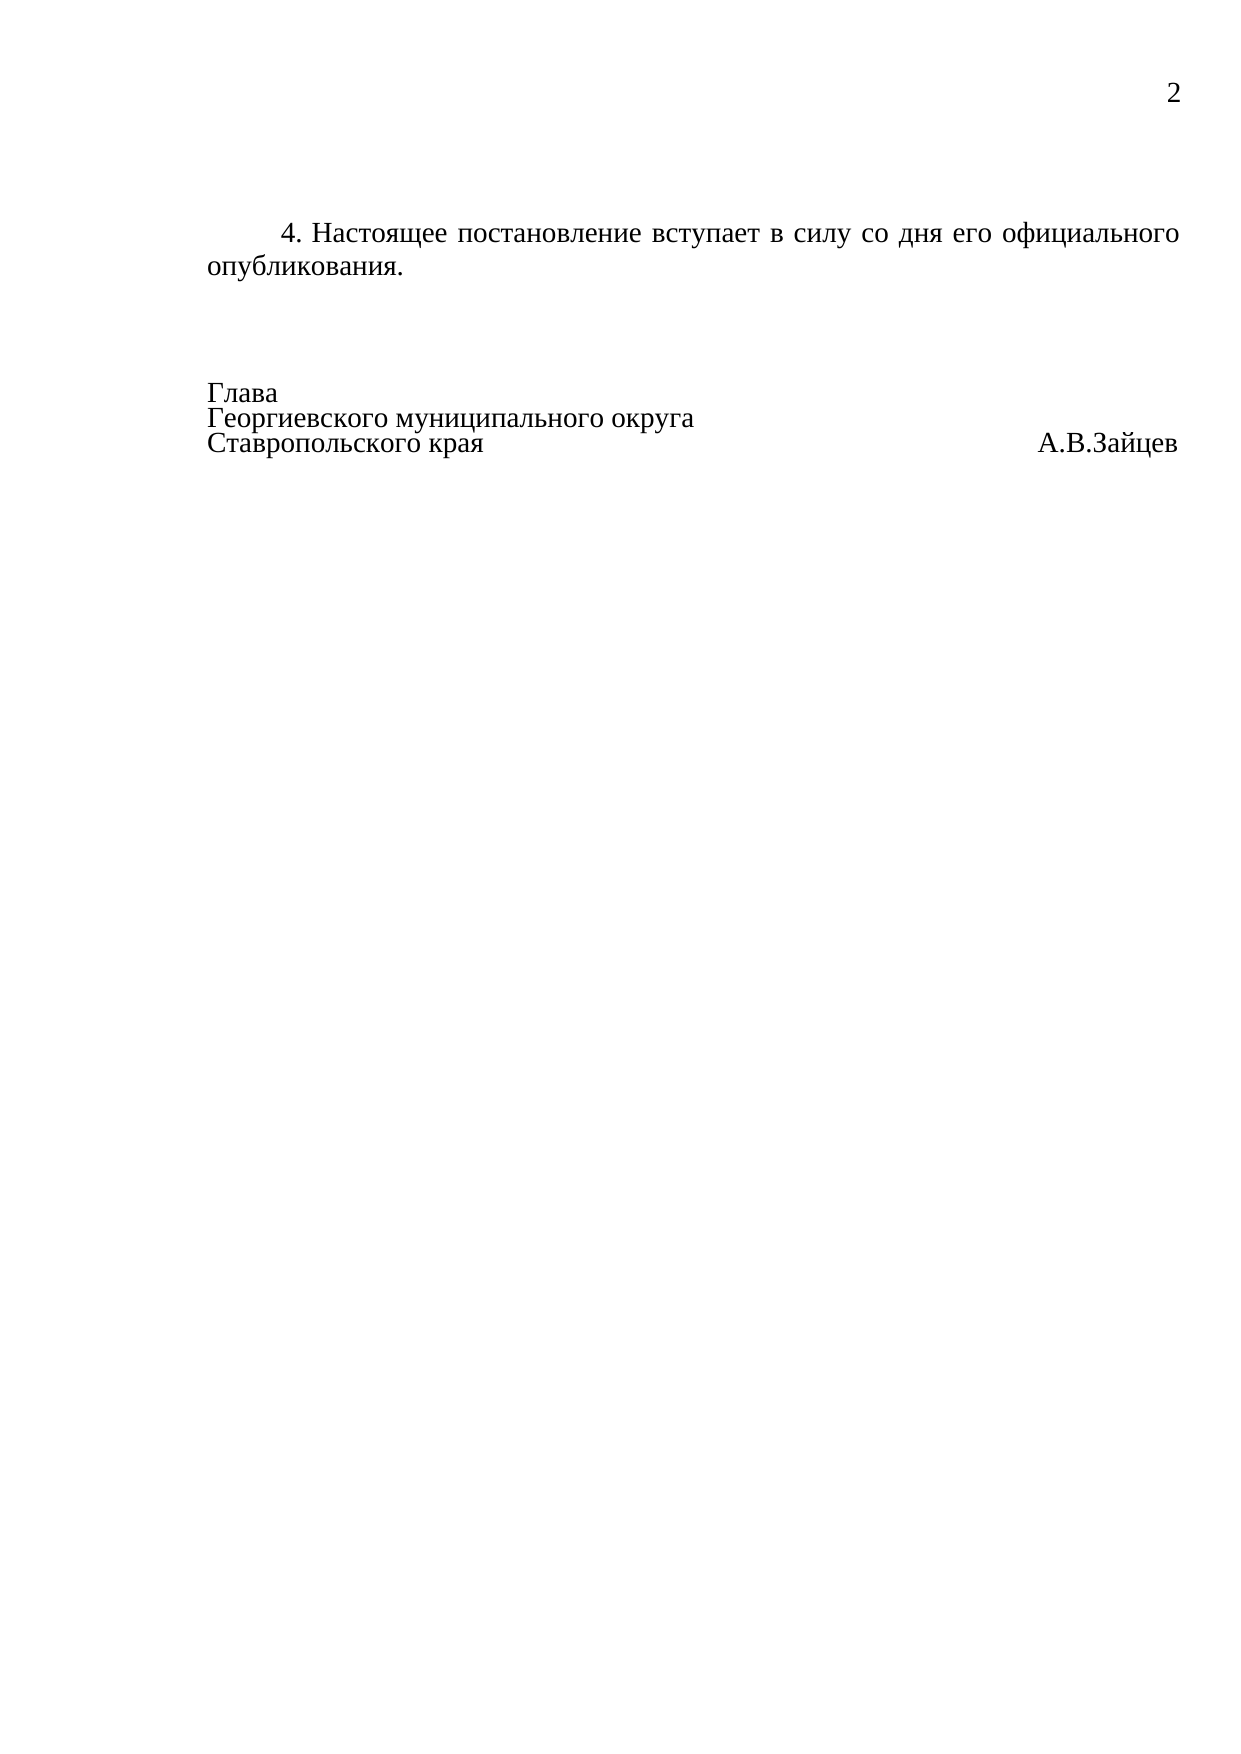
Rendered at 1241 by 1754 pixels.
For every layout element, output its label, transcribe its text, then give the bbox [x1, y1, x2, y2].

text Ставропольского края А.В.Зайцев [207, 432, 1181, 457]
text Глава [207, 382, 1181, 407]
text 4. Настоящее постановление вступает в силу со дня его официального опубликования. [207, 215, 1181, 282]
text Георгиевского муниципального округа [207, 407, 1181, 432]
